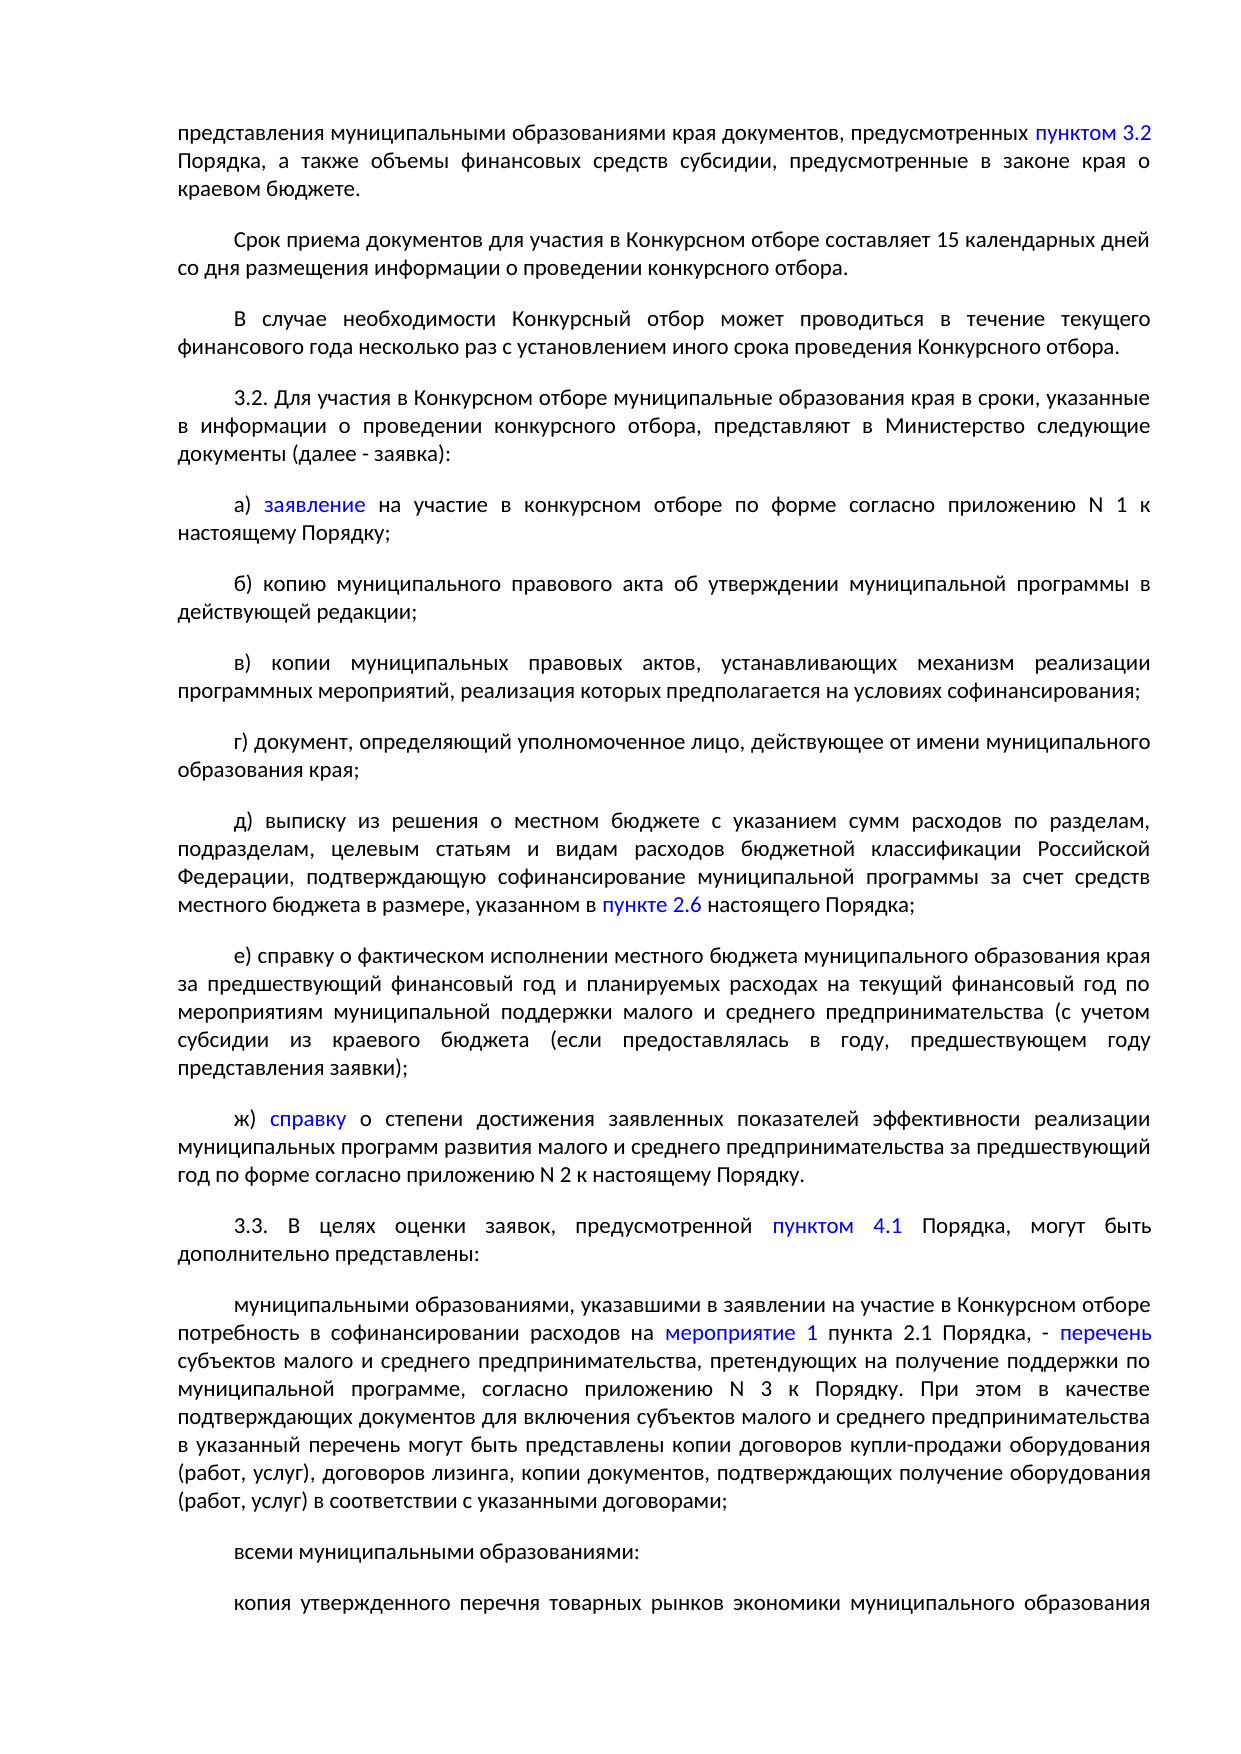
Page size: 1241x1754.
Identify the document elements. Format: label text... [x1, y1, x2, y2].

text всеми муниципальными образованиями: [177, 1537, 1152, 1565]
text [177, 118, 1152, 202]
text в) копии муниципальных правовых актов, устанавливающих механизм реализации программных мероприятий, реализация которых предполагается на условиях софинансирования; [177, 648, 1152, 704]
text муниципальными образованиями, указавшими в заявлении на участие в Конкурсном отборе потребность в софинансировании расходов на мероприятие 1 пункта 2.1 Порядка, - перечень субъектов малого и среднего предпринимательства, претендующих на получение поддержки по муниципальной программе, согласно приложению N 3 к Порядку. При этом в качестве подтверждающих документов для включения субъектов малого и среднего предпринимательства в указанный перечень могут быть представлены копии договоров купли-продажи оборудования (работ, услуг), договоров лизинга, копии документов, подтверждающих получение оборудования (работ, услуг) в соответствии с указанными договорами; [177, 1290, 1152, 1514]
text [177, 1588, 1152, 1616]
text а) заявление на участие в конкурсном отборе по форме согласно приложению N 1 к настоящему Порядку; [177, 490, 1152, 546]
text 3.3. В целях оценки заявок, предусмотренной пунктом 4.1 Порядка, могут быть дополнительно представлены: [177, 1211, 1152, 1267]
text В случае необходимости Конкурсный отбор может проводиться в течение текущего финансового года несколько раз с установлением иного срока проведения Конкурсного отбора. [177, 304, 1152, 360]
text ж) справку о степени достижения заявленных показателей эффективности реализации муниципальных программ развития малого и среднего предпринимательства за предшествующий год по форме согласно приложению N 2 к настоящему Порядку. [177, 1104, 1152, 1188]
text 3.2. Для участия в Конкурсном отборе муниципальные образования края в сроки, указанные в информации о проведении конкурсного отбора, представляют в Министерство следующие документы (далее - заявка): [177, 383, 1152, 467]
text д) выписку из решения о местном бюджете с указанием сумм расходов по разделам, подразделам, целевым статьям и видам расходов бюджетной классификации Российской Федерации, подтверждающую софинансирование муниципальной программы за счет средств местного бюджета в размере, указанном в пункте 2.6 настоящего Порядка; [177, 806, 1152, 918]
text Срок приема документов для участия в Конкурсном отборе составляет 15 календарных дней со дня размещения информации о проведении конкурсного отбора. [177, 225, 1152, 281]
text г) документ, определяющий уполномоченное лицо, действующее от имени муниципального образования края; [177, 727, 1152, 783]
text б) копию муниципального правового акта об утверждении муниципальной программы в действующей редакции; [177, 569, 1152, 625]
text е) справку о фактическом исполнении местного бюджета муниципального образования края за предшествующий финансовый год и планируемых расходах на текущий финансовый год по мероприятиям муниципальной поддержки малого и среднего предпринимательства (с учетом субсидии из краевого бюджета (если предоставлялась в году, предшествующем году представления заявки); [177, 941, 1152, 1081]
